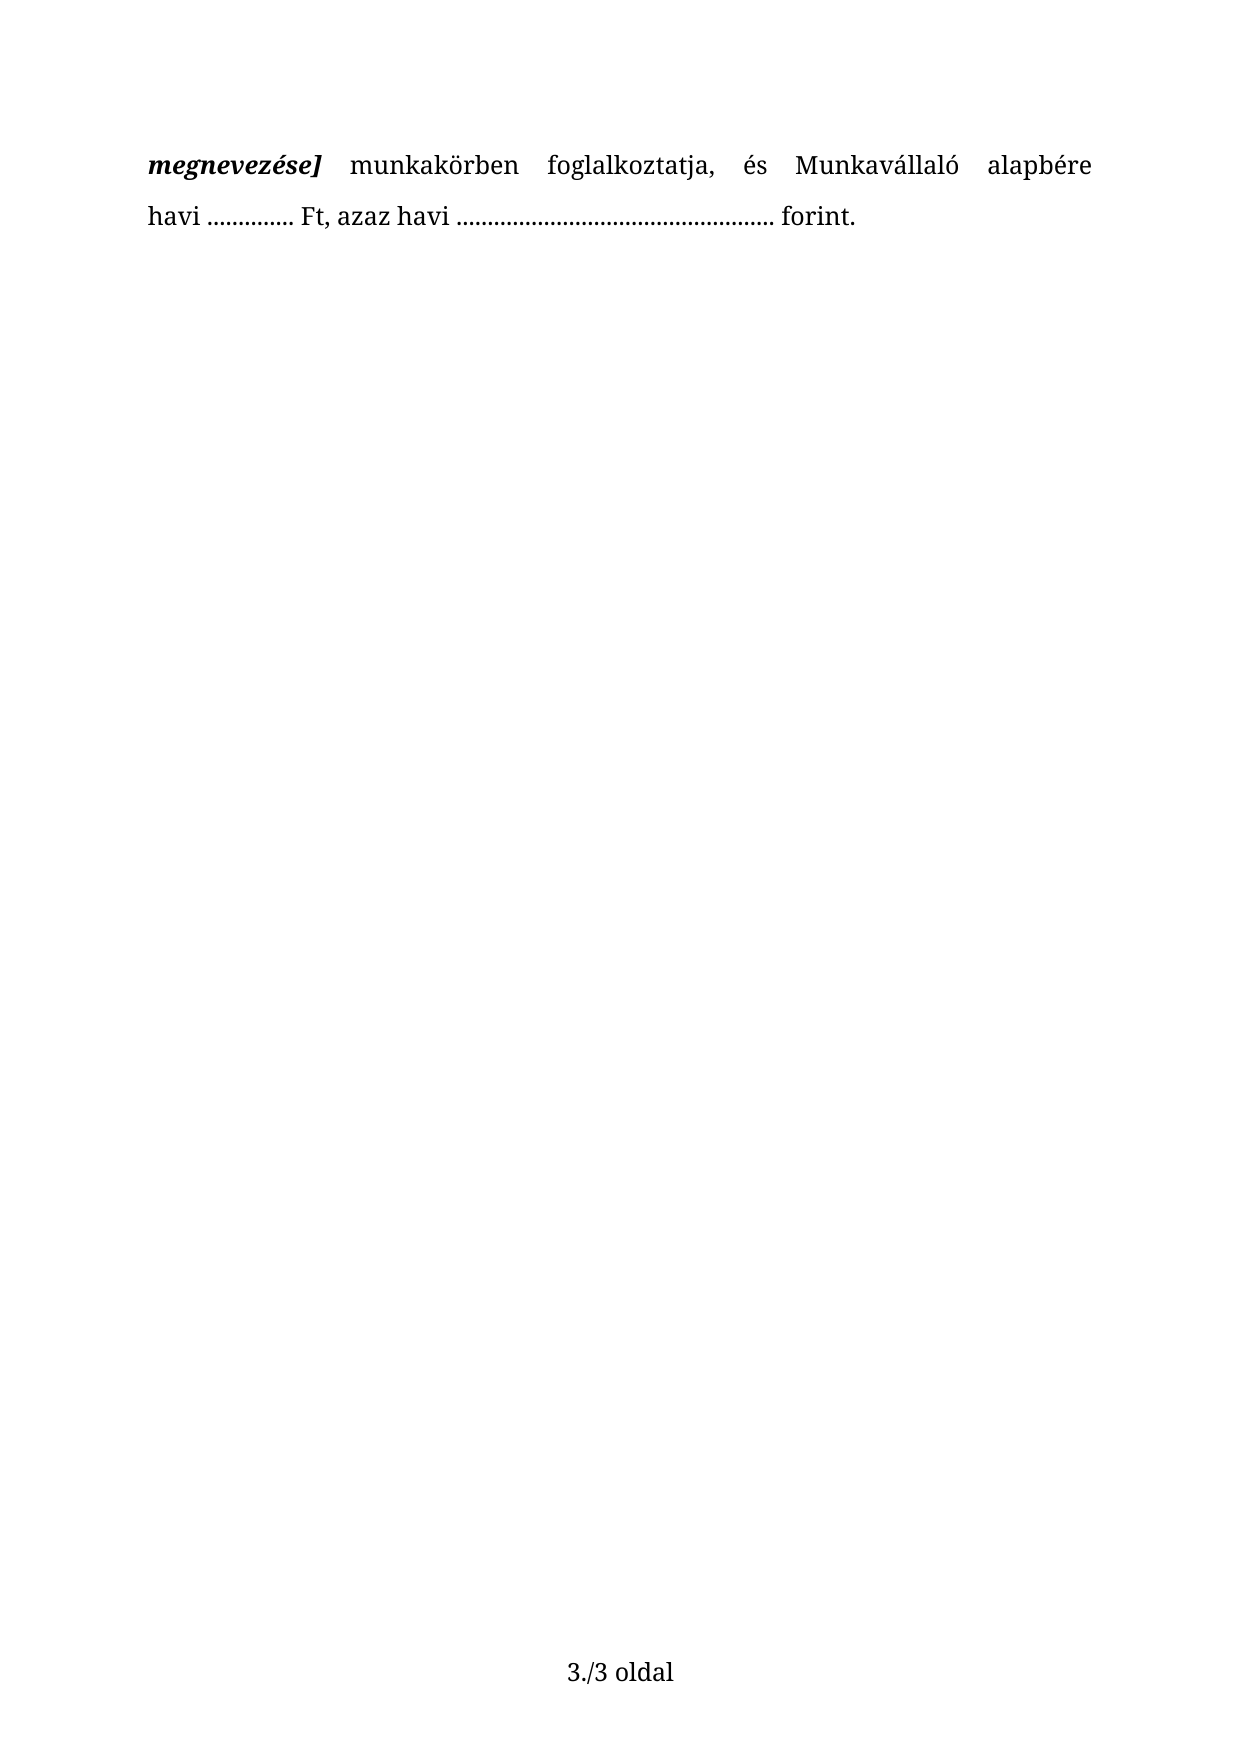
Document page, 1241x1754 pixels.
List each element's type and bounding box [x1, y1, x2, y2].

text [148, 147, 1093, 233]
